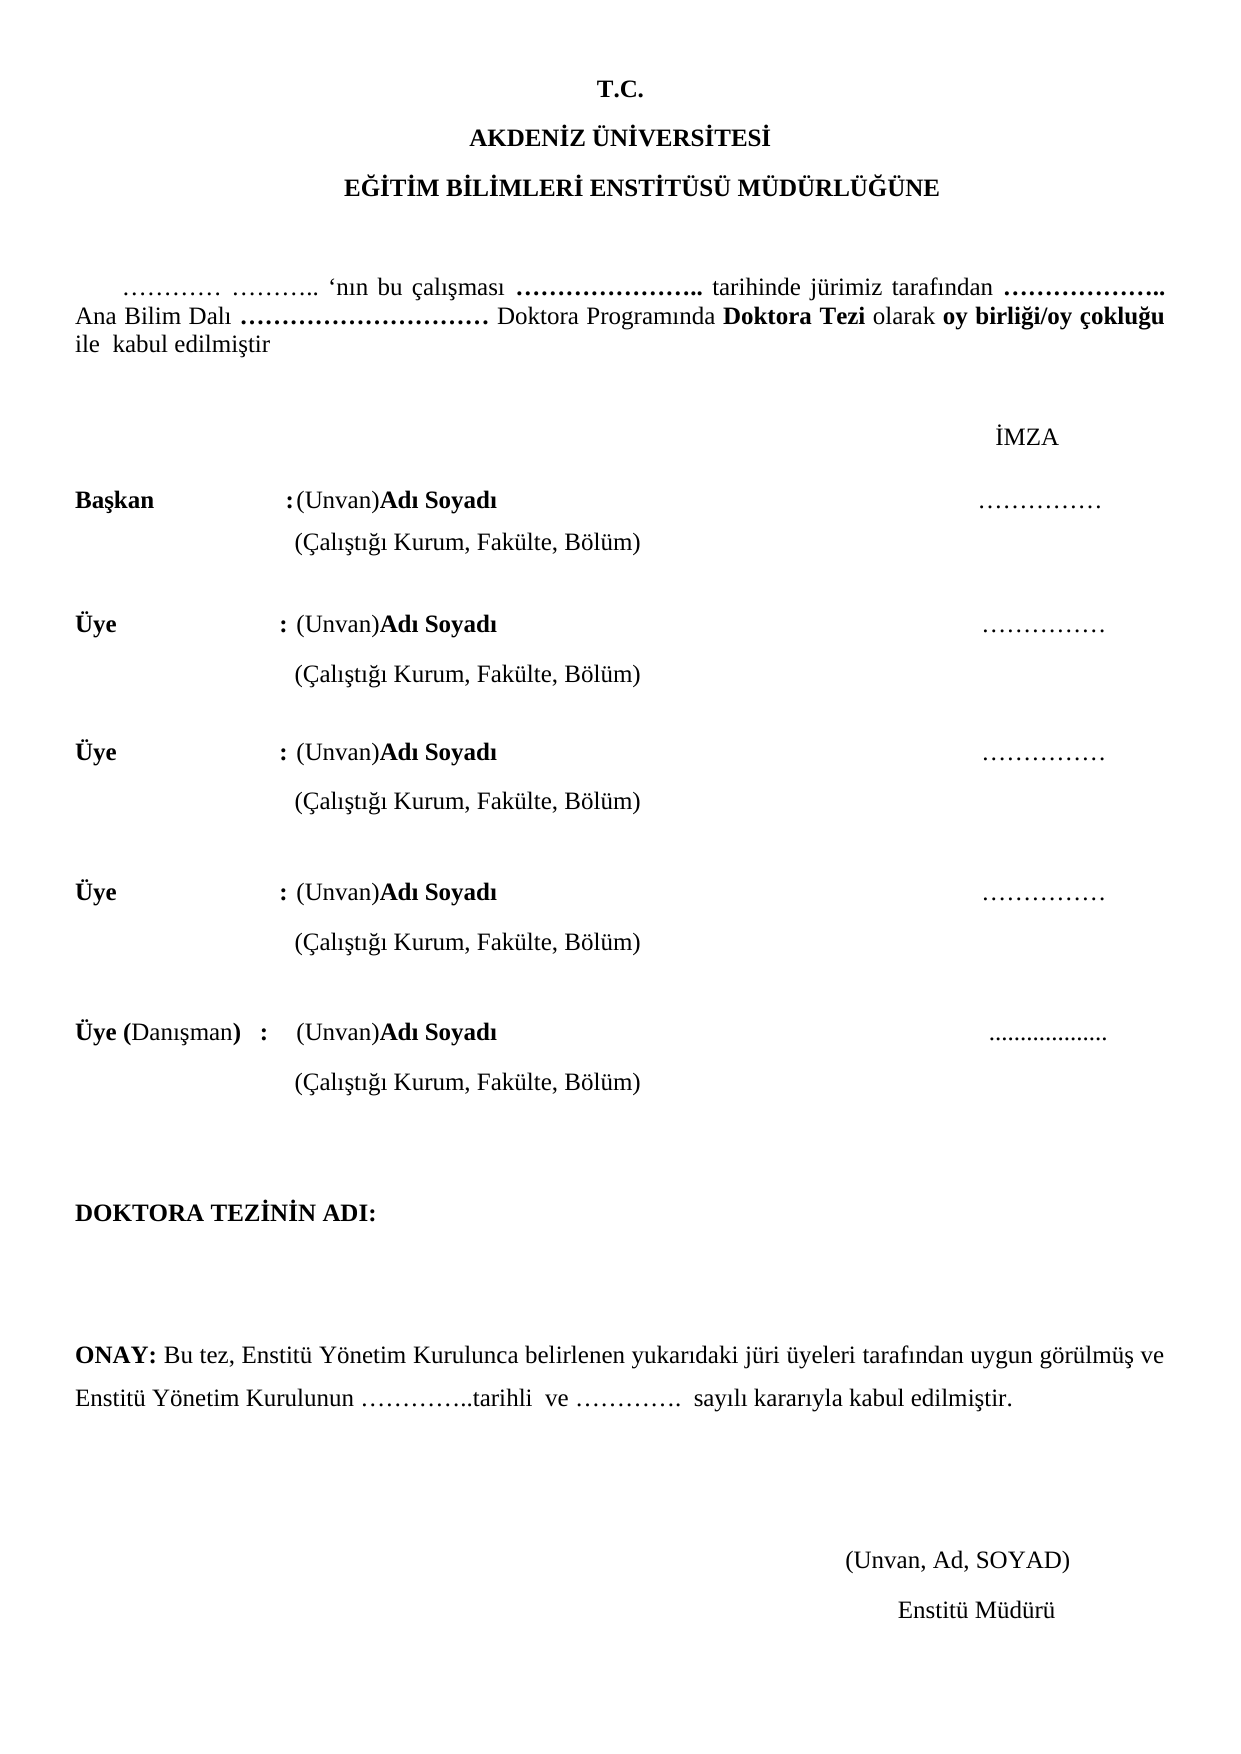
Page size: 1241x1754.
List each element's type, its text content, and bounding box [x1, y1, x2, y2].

text ………… ……….. ‘nın bu çalışması ………………….. tarihinde jürimiz tarafından ……………….. Ana Bilim Dalı ………………………… Doktora Programında Doktora Tezi olarak oy birliği/oy çokluğu ile kabul edilmiştir [75, 272, 1165, 358]
text (Çalıştığı Kurum, Fakülte, Bölüm) [282, 927, 1165, 955]
text Üye : (Unvan)Adı Soyadı …………… [75, 877, 1165, 906]
text Üye (Danışman) : (Unvan)Adı Soyadı ................... [75, 1017, 1165, 1046]
text (Çalıştığı Kurum, Fakülte, Bölüm) [282, 527, 1165, 556]
text Üye : (Unvan)Adı Soyadı …………… [75, 737, 1165, 765]
text (Çalıştığı Kurum, Fakülte, Bölüm) [282, 786, 1165, 815]
text (Unvan, Ad, SOYAD) [75, 1545, 1165, 1574]
text Enstitü Müdürü [75, 1595, 1165, 1623]
text DOKTORA TEZİNİN ADI: [75, 1198, 1165, 1227]
text Üye : (Unvan)Adı Soyadı …………… [75, 609, 1165, 638]
text (Çalıştığı Kurum, Fakülte, Bölüm) [282, 659, 1165, 688]
text İMZA [812, 422, 1168, 450]
text Başkan : (Unvan)Adı Soyadı …………… [75, 486, 1165, 514]
text (Çalıştığı Kurum, Fakülte, Bölüm) [282, 1067, 1165, 1096]
text ONAY: Bu tez, Enstitü Yönetim Kurulunca belirlenen yukarıdaki jüri üyeleri tarafından uygun görülmüş ve Enstitü Yönetim Kurulunun …………..tarihli ve …………. sayılı kararıyla kabul edilmiştir. [75, 1340, 1165, 1412]
